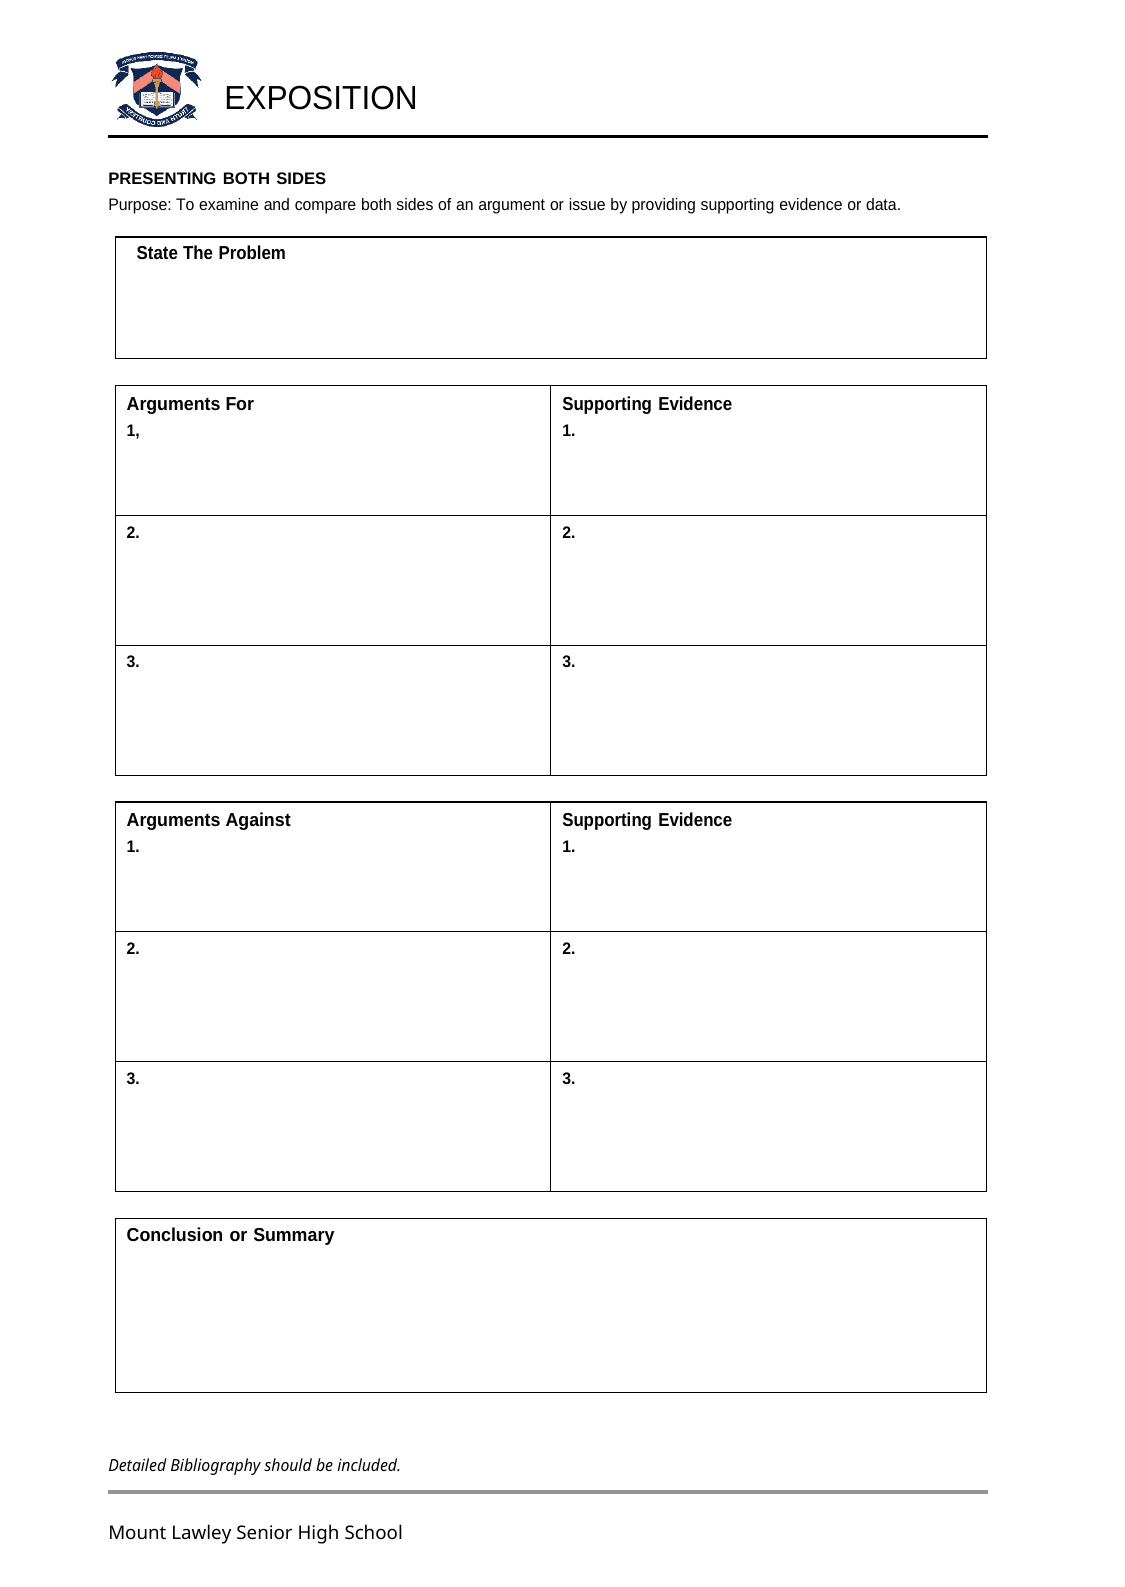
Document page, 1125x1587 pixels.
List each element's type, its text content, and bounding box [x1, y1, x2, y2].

text Mount Lawley Senior High School [108, 1519, 1067, 1545]
table_cell 2. [551, 932, 986, 1061]
table_cell 3. [116, 646, 550, 774]
text PRESENTING BOTH SIDES [108, 169, 1067, 188]
table_cell 2. [551, 516, 986, 645]
table_cell 2. [116, 516, 550, 645]
table_header Conclusion or Summary [116, 1219, 986, 1392]
table_header Arguments Against 1. [116, 803, 550, 931]
table_header Arguments For 1, [116, 386, 550, 515]
table_header Supporting Evidence 1. [551, 803, 986, 931]
table_header State The Problem [116, 238, 986, 358]
table_cell 2. [116, 932, 550, 1061]
table_cell 3. [116, 1062, 550, 1191]
table_cell 3. [551, 646, 986, 774]
table_header Supporting Evidence 1. [551, 386, 986, 515]
text Detailed Bibliography should be included. [108, 1454, 1067, 1476]
picture [111, 52, 202, 127]
table_cell 3. [551, 1062, 986, 1191]
text Purpose: To examine and compare both sides of an argument or issue by providing supporting evidence or data. [108, 194, 1067, 236]
